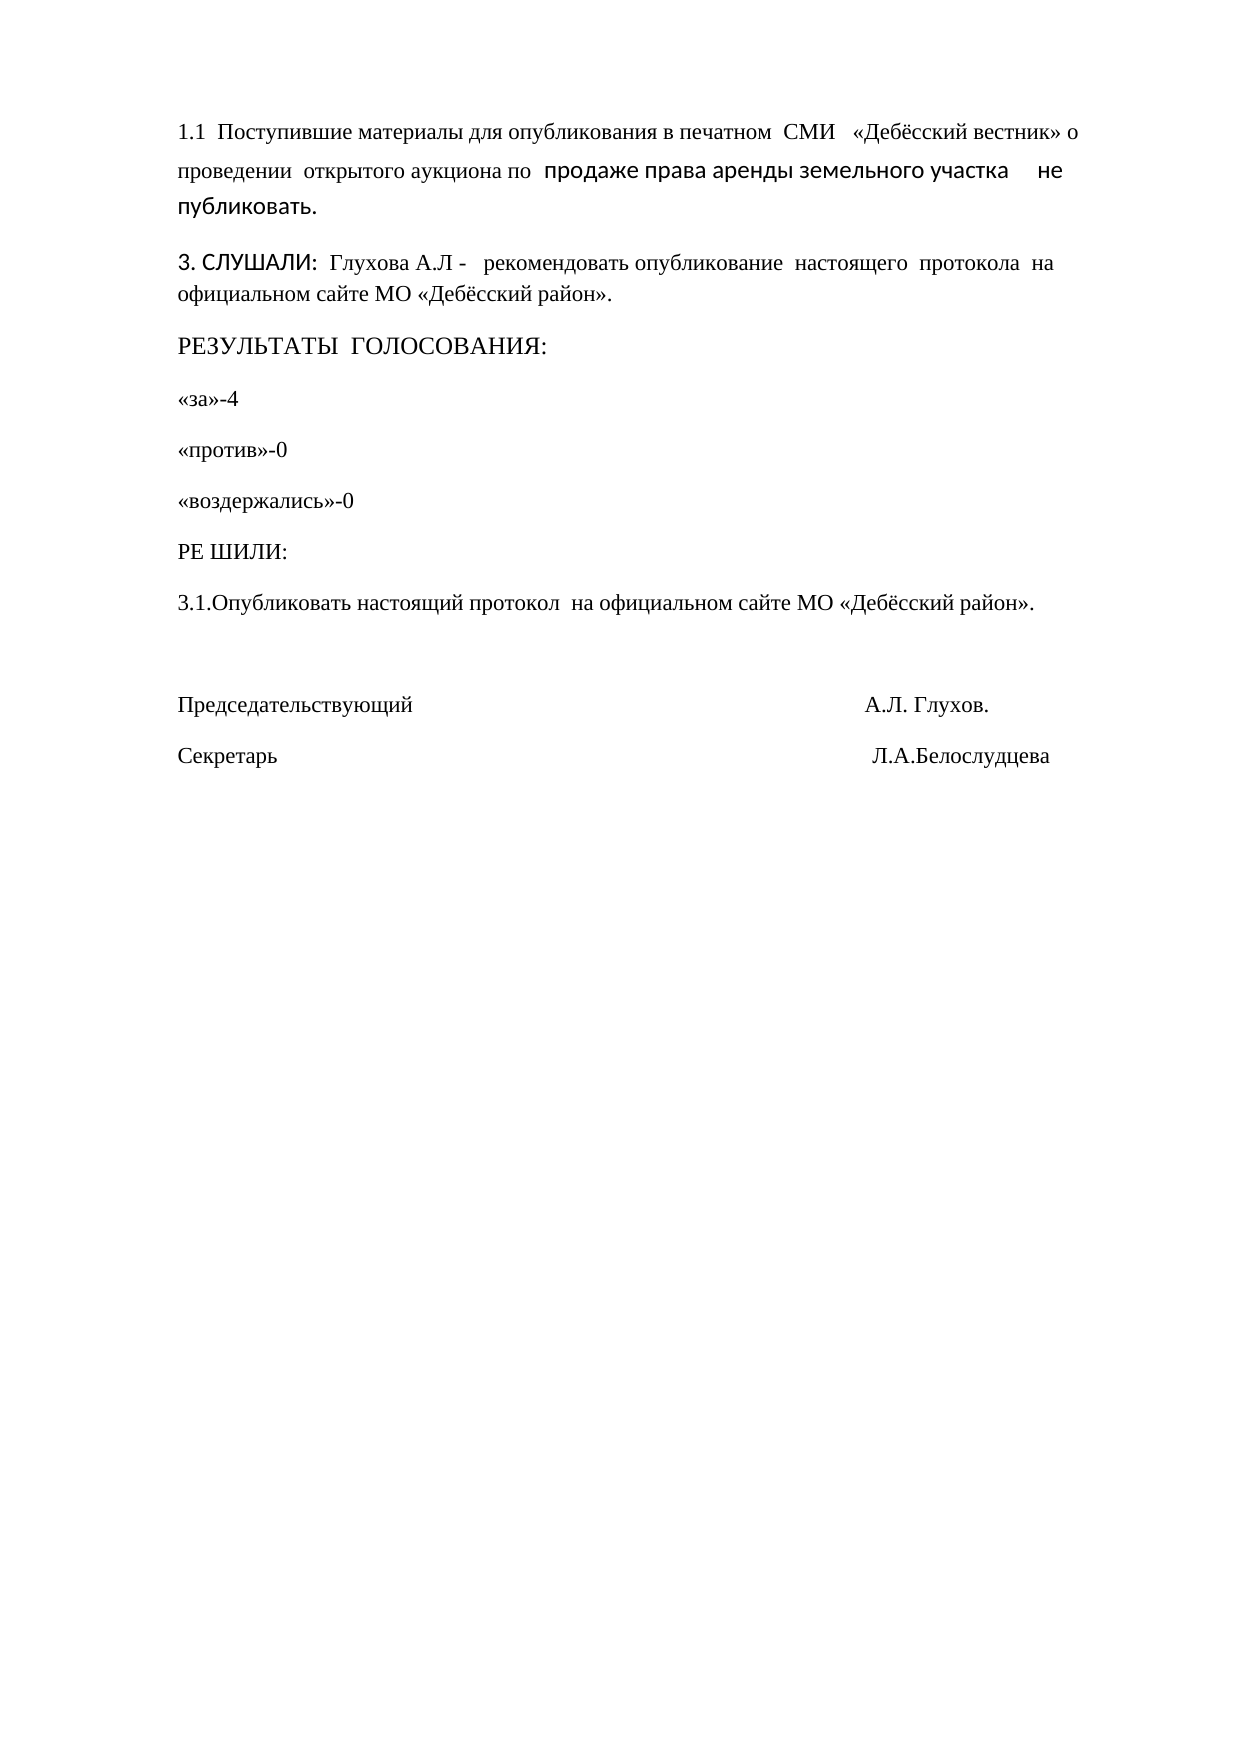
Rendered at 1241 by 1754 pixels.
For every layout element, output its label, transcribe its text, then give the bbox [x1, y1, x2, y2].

text 1.1 Поступившие материалы для опубликования в печатном СМИ «Дебёсский вестник» о проведении открытого аукциона по продаже права аренды земельного участка не публиковать. [177, 118, 1152, 220]
text РЕ ШИЛИ: [177, 538, 1152, 564]
text Председательствующий А.Л. Глухов. [177, 691, 1152, 718]
text Секретарь Л.А.Белослудцева [177, 742, 1152, 769]
text «за»-4 [177, 385, 1152, 411]
text «воздержались»-0 [177, 487, 1152, 513]
text РЕЗУЛЬТАТЫ ГОЛОСОВАНИЯ: [177, 331, 1152, 360]
text 3. СЛУШАЛИ: Глухова А.Л - рекомендовать опубликование настоящего протокола на официальном сайте МО «Дебёсский район». [177, 246, 1152, 306]
text «против»-0 [177, 436, 1152, 462]
text 3.1.Опубликовать настоящий протокол на официальном сайте МО «Дебёсский район». [177, 589, 1152, 616]
